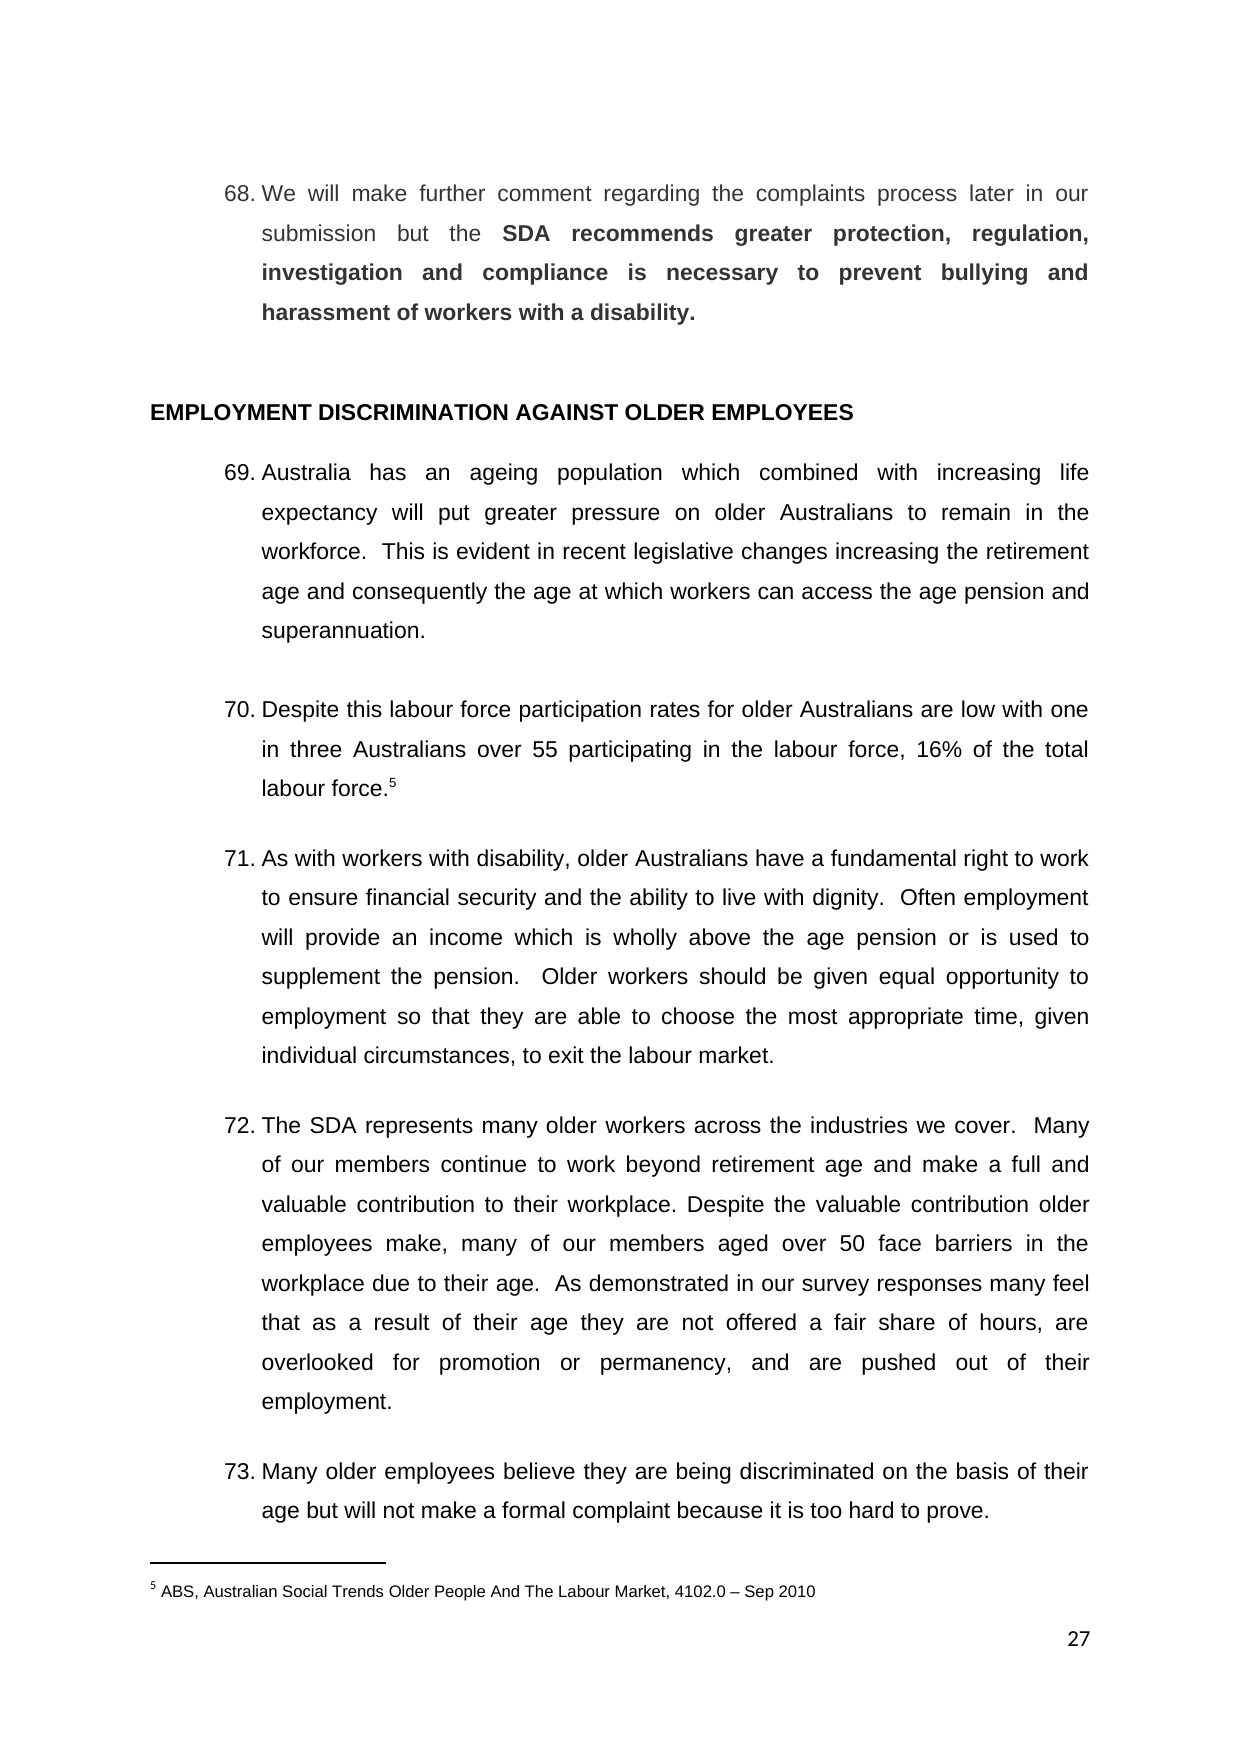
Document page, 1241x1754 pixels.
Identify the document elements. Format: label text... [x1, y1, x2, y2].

list Australia has an ageing population which combined with increasing life expectancy will put greater pressure on older Australians to remain in the workforce. This is evident in recent legislative changes increasing the retirement age and consequently the age at which workers can access the age pension and superannuation. [224, 459, 1090, 643]
list We will make further comment regarding the complaints process later in our submission but the SDA recommends greater protection, regulation, investigation and compliance is necessary to prevent bullying and harassment of workers with a disability. [224, 180, 1089, 325]
list The SDA represents many older workers across the industries we cover. Many of our members continue to work beyond retirement age and make a full and valuable contribution to their workplace. Despite the valuable contribution older employees make, many of our members aged over 50 face barriers in the workplace due to their age. As demonstrated in our survey responses many feel that as a result of their age they are not offered a fair share of hours, are overlooked for promotion or permanency, and are pushed out of their employment. [224, 1112, 1090, 1414]
list Despite this labour force participation rates for older Australians are low with one in three Australians over 55 participating in the labour force, 16% of the total labour force. [224, 696, 1090, 801]
list Many older employees believe they are being discriminated on the basis of their age but will not make a formal complaint because it is too hard to prove. [224, 1458, 1090, 1524]
text EMPLOYMENT DISCRIMINATION AGAINST OLDER EMPLOYEES [150, 399, 1090, 425]
list As with workers with disability, older Australians have a fundamental right to work to ensure financial security and the ability to live with dignity. Often employment will provide an income which is wholly above the age pension or is used to supplement the pension. Older workers should be given equal opportunity to employment so that they are able to choose the most appropriate time, given individual circumstances, to exit the labour market. [224, 845, 1090, 1068]
